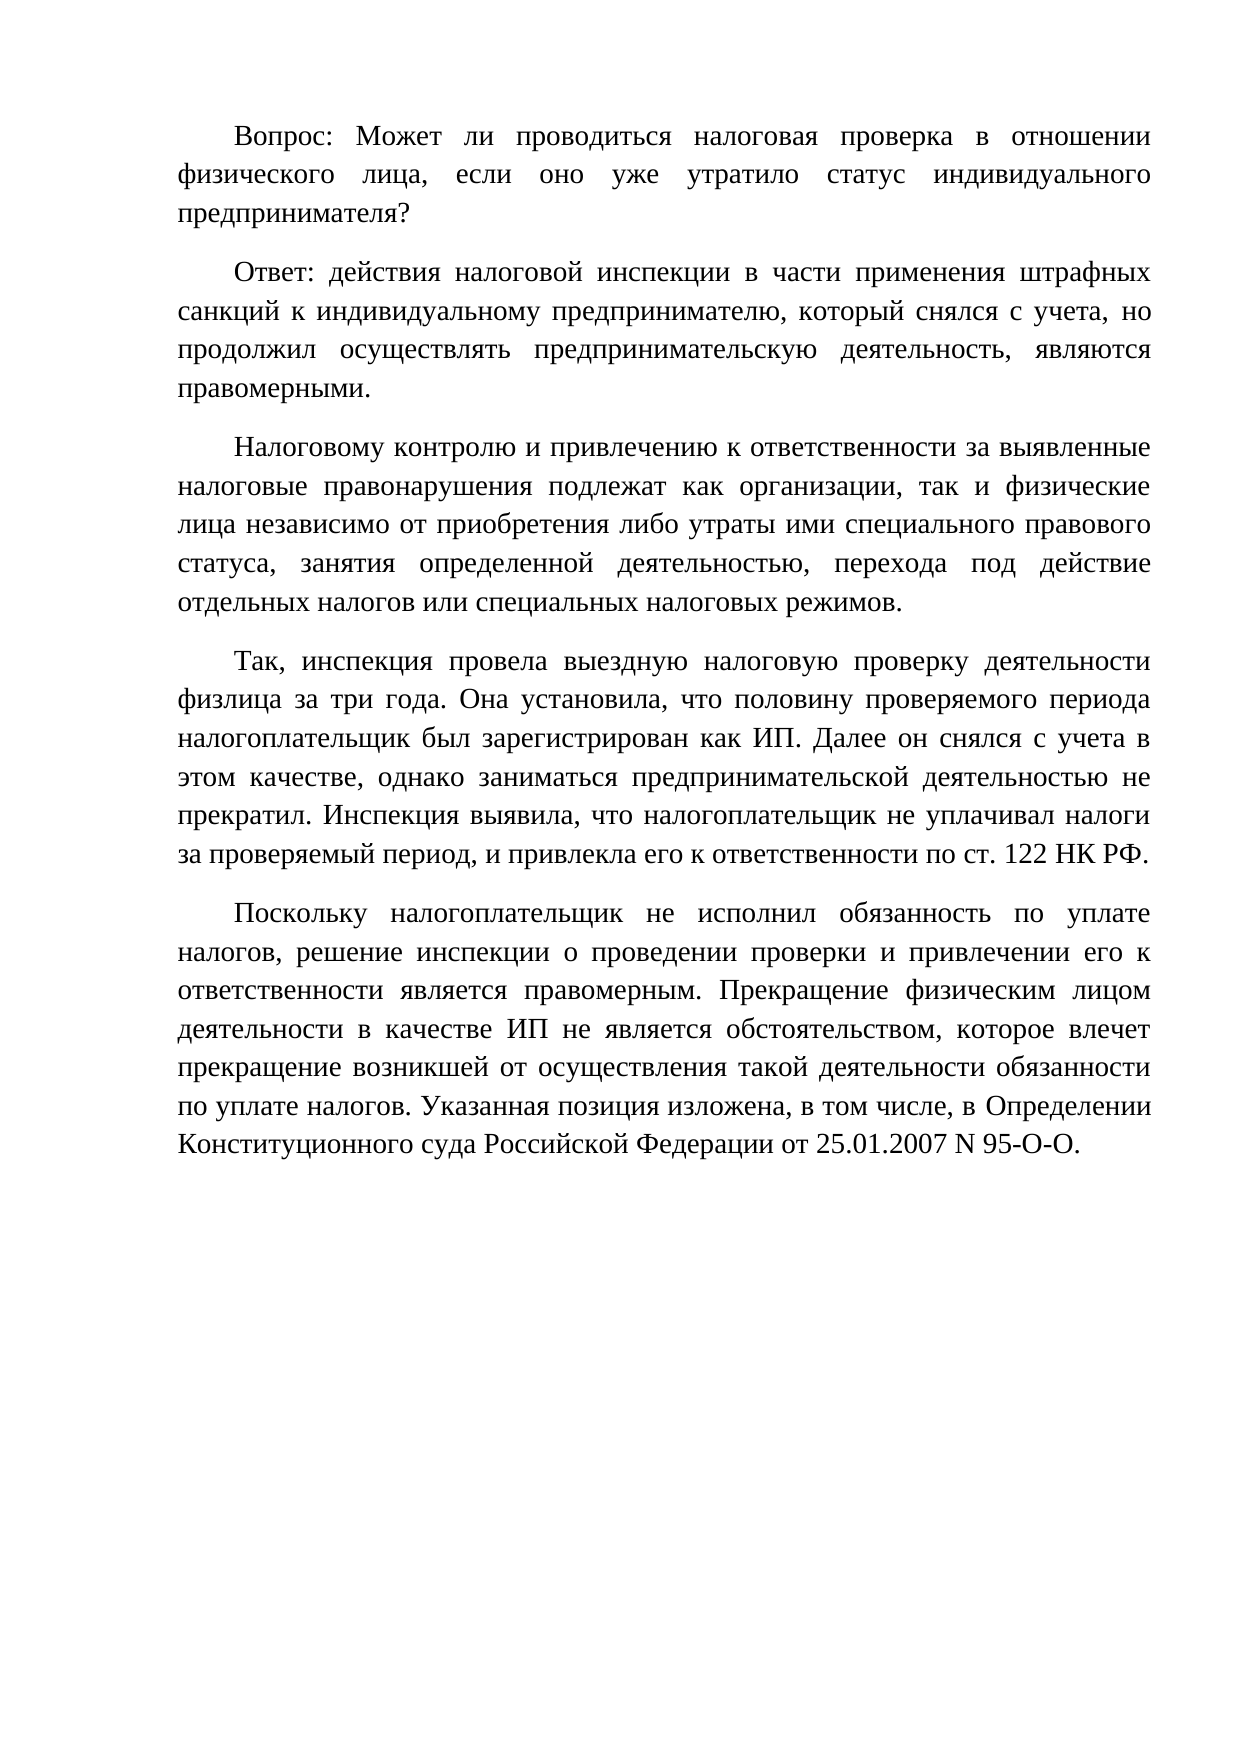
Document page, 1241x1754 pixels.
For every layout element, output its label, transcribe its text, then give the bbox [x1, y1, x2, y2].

text Поскольку налогоплательщик не исполнил обязанность по уплате налогов, решение инспекции о проведении проверки и привлечении его к ответственности является правомерным. Прекращение физическим лицом деятельности в качестве ИП не является обстоятельством, которое влечет прекращение возникшей от осуществления такой деятельности обязанности по уплате налогов. Указанная позиция изложена, в том числе, в Определении Конституционного суда Российской Федерации от 25.01.2007 N 95-О-О. [177, 895, 1152, 1160]
text Так, инспекция провела выездную налоговую проверку деятельности физлица за три года. Она установила, что половину проверяемого периода налогоплательщик был зарегистрирован как ИП. Далее он снялся с учета в этом качестве, однако заниматься предпринимательской деятельностью не прекратил. Инспекция выявила, что налогоплательщик не уплачивал налоги за проверяемый период, и привлекла его к ответственности по ст. 122 НК РФ. [177, 643, 1152, 869]
text Ответ: действия налоговой инспекции в части применения штрафных санкций к индивидуальному предпринимателю, который снялся с учета, но продолжил осуществлять предпринимательскую деятельность, являются правомерными. [177, 254, 1152, 404]
text Вопрос: Может ли проводиться налоговая проверка в отношении физического лица, если оно уже утратило статус индивидуального предпринимателя? [177, 118, 1152, 229]
text Налоговому контролю и привлечению к ответственности за выявленные налоговые правонарушения подлежат как организации, так и физические лица независимо от приобретения либо утраты ими специального правового статуса, занятия определенной деятельностью, перехода под действие отдельных налогов или специальных налоговых режимов. [177, 429, 1152, 617]
